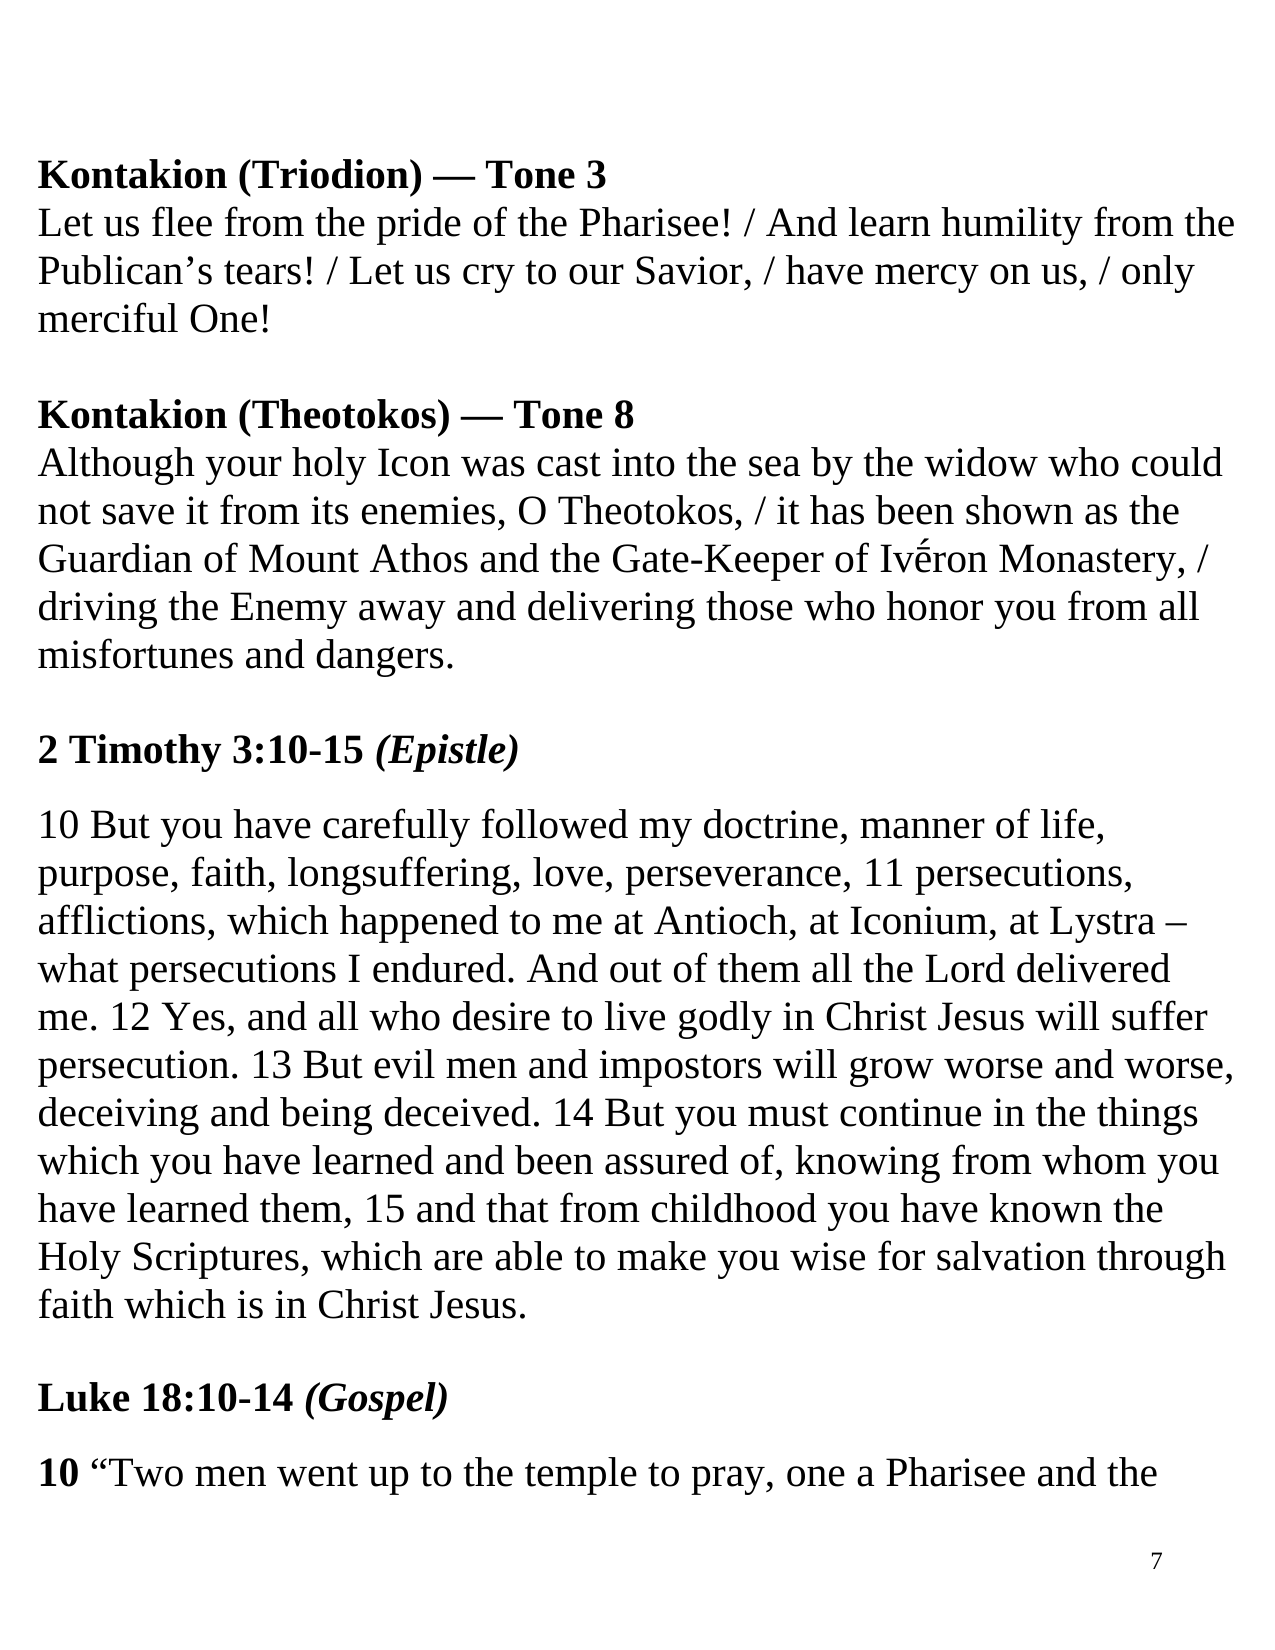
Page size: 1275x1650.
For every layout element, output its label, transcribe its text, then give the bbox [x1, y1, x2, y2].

text Kontakion (Triodion) — Tone 3 [37, 150, 1237, 198]
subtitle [37, 1448, 1237, 1496]
text 10 But you have carefully followed my doctrine, manner of life, purpose, faith, longsuffering, love, perseverance, 11 persecutions, afflictions, which happened to me at Antioch, at Iconium, at Lystra – what persecutions I endured. And out of them all the Lord delivered me. 12 Yes, and all who desire to live godly in Christ Jesus will suffer persecution. 13 But evil men and impostors will grow worse and worse, deceiving and being deceived. 14 But you must continue in the things which you have learned and been assured of, knowing from whom you have learned them, 15 and that from childhood you have known the Holy Scriptures, which are able to make you wise for salvation through faith which is in Christ Jesus. [37, 800, 1237, 1327]
text Although your holy Icon was cast into the sea by the widow who could not save it from its enemies, O Theotokos, / it has been shown as the Guardian of Mount Athos and the Gate-Keeper of Ivḗron Monastery, / driving the Enemy away and delivering those who honor you from all misfor­tunes and dangers. [37, 437, 1237, 677]
subtitle Luke 18:10-14 (Gospel) [37, 1373, 1237, 1421]
text Kontakion (Theotokos) — Tone 8 [37, 389, 1237, 437]
subtitle 2 Timothy 3:10-15 (Epistle) [37, 725, 1237, 773]
text Let us flee from the pride of the Pharisee! / And learn humility from the Publican’s tears! / Let us cry to our Savior, / have mercy on us, / only merciful One! [37, 198, 1237, 342]
